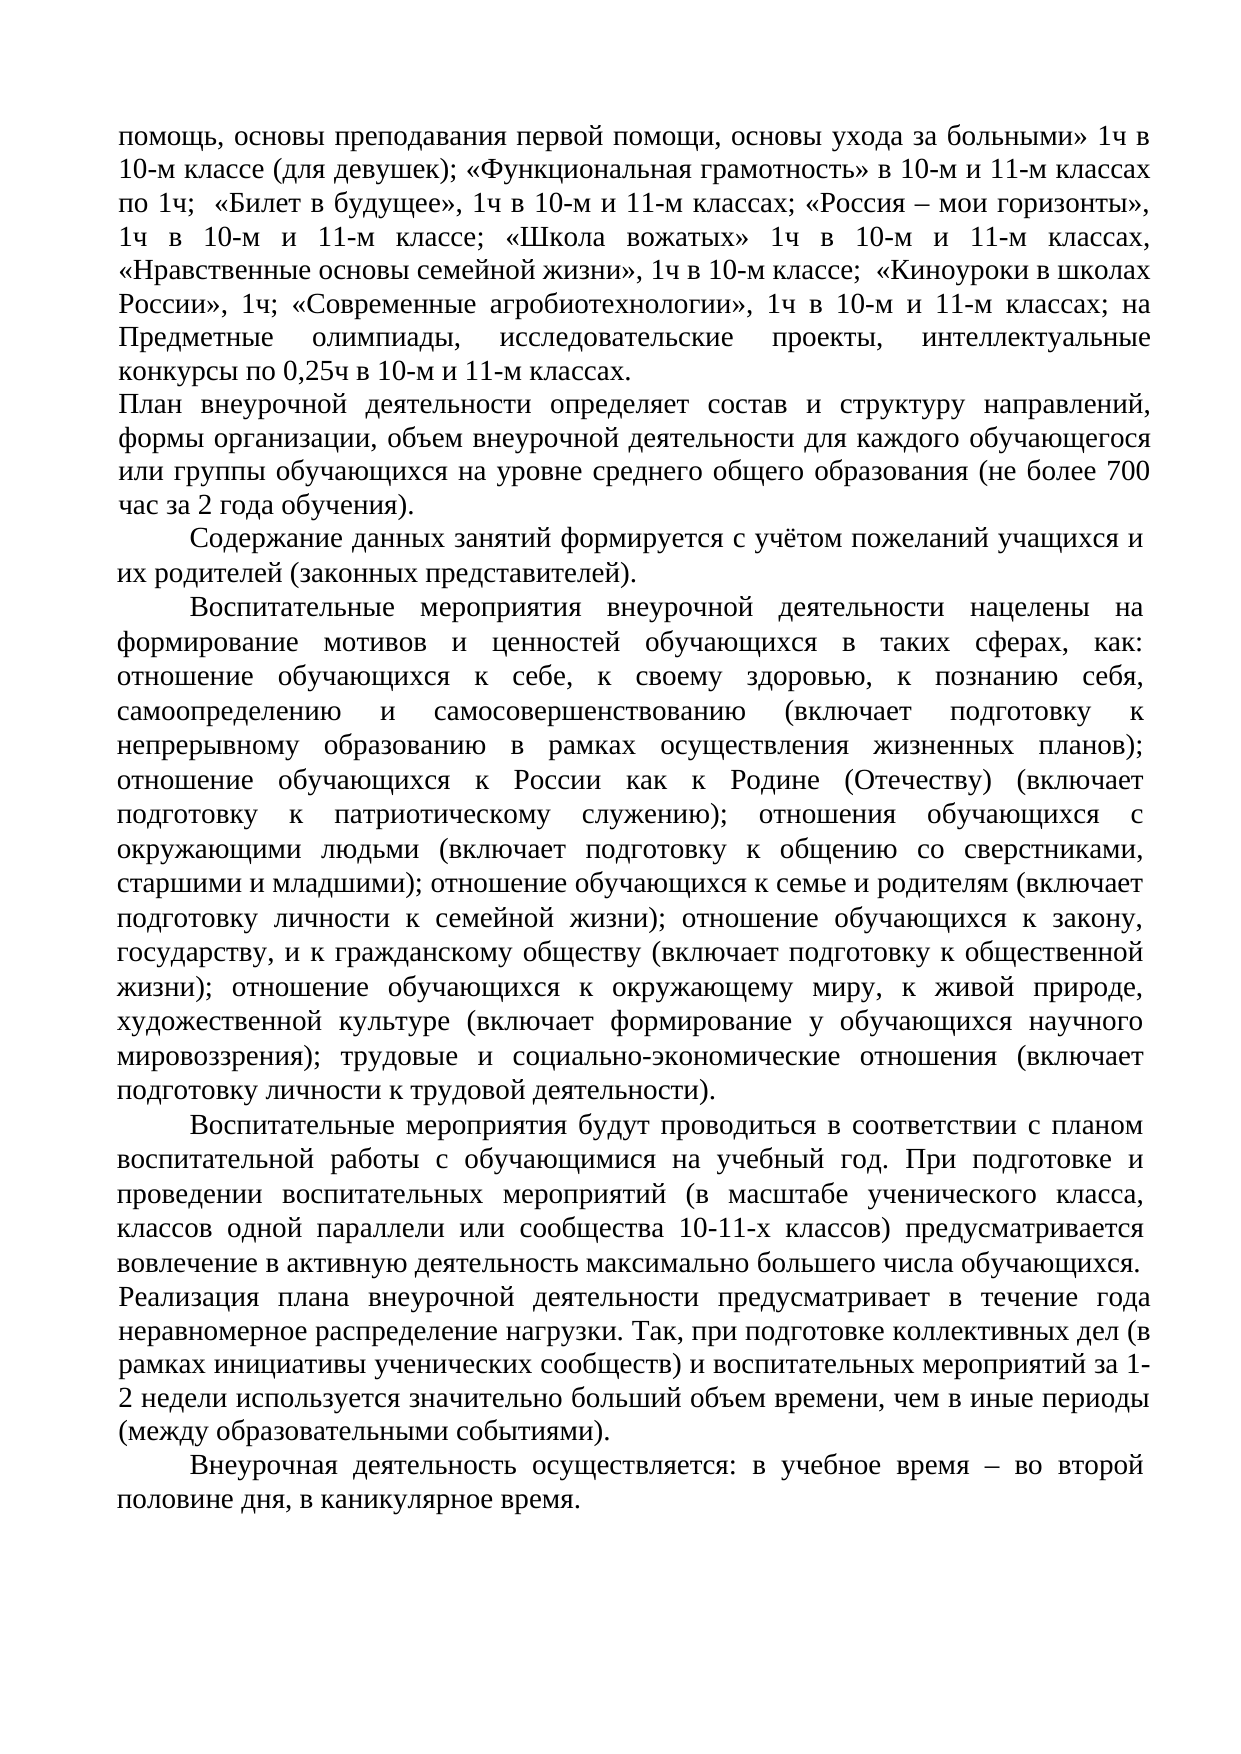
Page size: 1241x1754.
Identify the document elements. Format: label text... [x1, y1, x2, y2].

text Воспитательные мероприятия будут проводиться в соответствии с планом воспитательной работы с обучающимися на учебный год. При подготовке и проведении воспитательных мероприятий (в масштабе ученического класса, классов одной параллели или сообщества 10-11-х классов) предусматривается вовлечение в активную деятельность максимально большего числа обучающихся. [117, 1107, 1144, 1278]
text Реализация плана внеурочной деятельности предусматривает в течение года неравномерное распределение нагрузки. Так, при подготовке коллективных дел (в рамках инициативы ученических сообществ) и воспитательных мероприятий за 1-2 недели используется значительно больший объем времени, чем в иные периоды (между образовательными событиями). [118, 1279, 1152, 1447]
text Внеурочная деятельность осуществляется: в учебное время – во второй половине дня, в каникулярное время. [117, 1447, 1144, 1515]
text Воспитательные мероприятия внеурочной деятельности нацелены на формирование мотивов и ценностей обучающихся в таких сферах, как: отношение обучающихся к себе, к своему здоровью, к познанию себя, самоопределению и самосовершенствованию (включает подготовку к непрерывному образованию в рамках осуществления жизненных планов); отношение обучающихся к России как к Родине (Отечеству) (включает подготовку к патриотическому служению); отношения обучающихся с окружающими людьми (включает подготовку к общению со сверстниками, старшими и младшими); отношение обучающихся к семье и родителям (включает подготовку личности к семейной жизни); отношение обучающихся к закону, государству, и к гражданскому обществу (включает подготовку к общественной жизни); отношение обучающихся к окружающему миру, к живой природе, художественной культуре (включает формирование у обучающихся научного мировоззрения); трудовые и социально-экономические отношения (включает подготовку личности к трудовой деятельности). [117, 589, 1144, 1106]
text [118, 118, 1152, 386]
text План внеурочной деятельности определяет состав и структуру направлений, формы организации, объем внеурочной деятельности для каждого обучающегося или группы обучающихся на уровне среднего общего образования (не более 700 час за 2 года обучения). [118, 386, 1152, 521]
text Содержание данных занятий формируется с учётом пожеланий учащихся и их родителей (законных представителей). [117, 521, 1144, 589]
